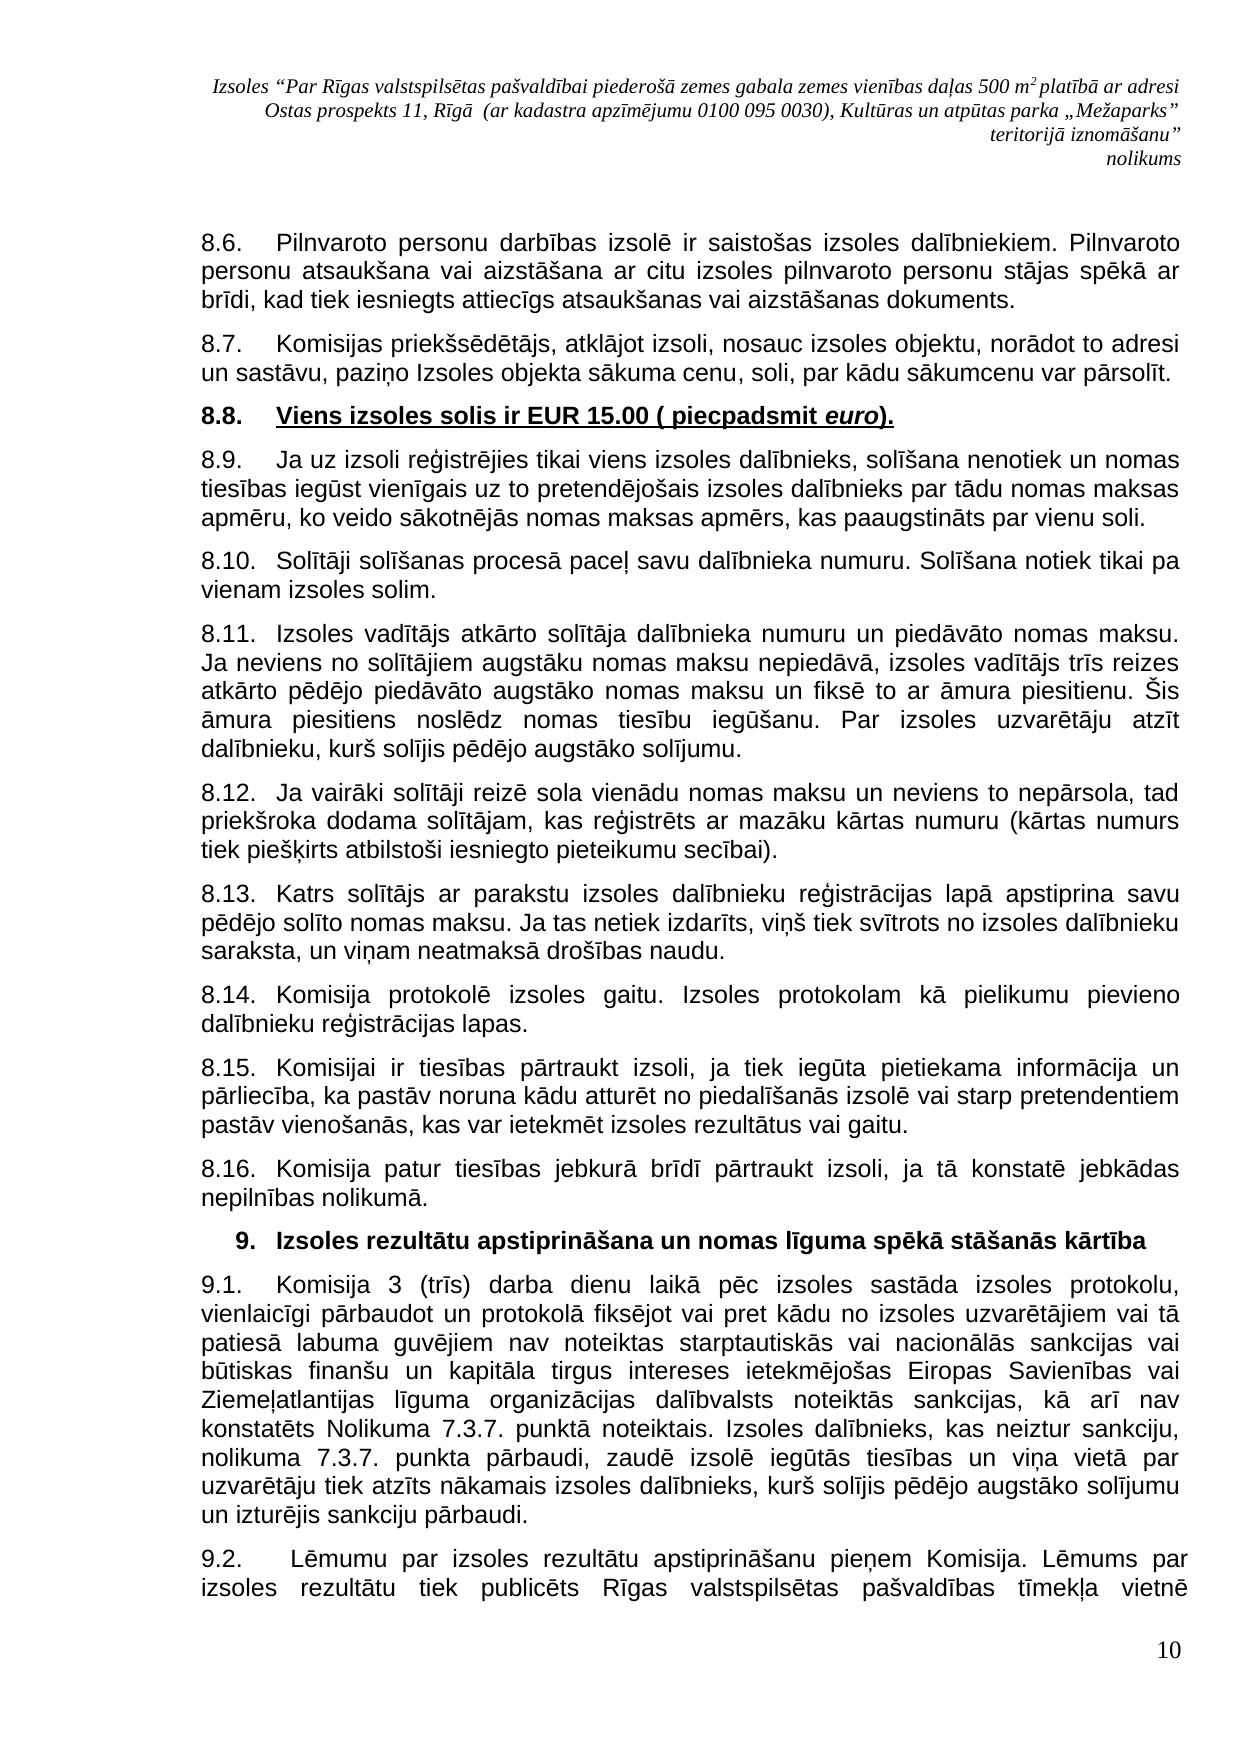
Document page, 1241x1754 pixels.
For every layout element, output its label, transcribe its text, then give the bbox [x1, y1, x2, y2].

list Komisija protokolē izsoles gaitu. Izsoles protokolam kā pielikumu pievieno dalībnieku reģistrācijas lapas. [201, 980, 1181, 1038]
list Katrs solītājs ar parakstu izsoles dalībnieku reģistrācijas lapā apstiprina savu pēdējo solīto nomas maksu. Ja tas netiek izdarīts, viņš tiek svītrots no izsoles dalībnieku saraksta, un viņam neatmaksā drošības naudu. [201, 879, 1181, 965]
list Ja uz izsoli reģistrējies tikai viens izsoles dalībnieks, solīšana nenotiek un nomas tiesības iegūst vienīgais uz to pretendējošais izsoles dalībnieks par tādu nomas maksas apmēru, ko veido sākotnējās nomas maksas apmērs, kas paaugstināts par vienu soli. [201, 445, 1181, 531]
list Komisijai ir tiesības pārtraukt izsoli, ja tiek iegūta pietiekama informācija un pārliecība, ka pastāv noruna kādu atturēt no piedalīšanās izsolē vai starp pretendentiem pastāv vienošanās, kas var ietekmēt izsoles rezultātus vai gaitu. [201, 1053, 1181, 1139]
list Komisija patur tiesības jebkurā brīdī pārtraukt izsoli, ja tā konstatē jebkādas nepilnības nolikumā. [201, 1154, 1181, 1211]
list Pilnvaroto personu darbības izsolē ir saistošas izsoles dalībniekiem. Pilnvaroto personu atsaukšana vai aizstāšana ar citu izsoles pilnvaroto personu stājas spēkā ar brīdi, kad tiek iesniegts attiecīgs atsaukšanas vai aizstāšanas dokuments. [201, 228, 1181, 314]
list Komisija 3 (trīs) darba dienu laikā pēc izsoles sastāda izsoles protokolu, vienlaicīgi pārbaudot un protokolā fiksējot vai pret kādu no izsoles uzvarētājiem vai tā patiesā labuma guvējiem nav noteiktas starptautiskās vai nacionālās sankcijas vai būtiskas finanšu un kapitāla tirgus intereses ietekmējošas Eiropas Savienības vai Ziemeļatlantijas līguma organizācijas dalībvalsts noteiktās sankcijas, kā arī nav konstatēts Nolikuma 7.3.7. punktā noteiktais. Izsoles dalībnieks, kas neiztur sankciju, nolikuma 7.3.7. punkta pārbaudi, zaudē izsolē iegūtās tiesības un viņa vietā par uzvarētāju tiek atzīts nākamais izsoles dalībnieks, kurš solījis pēdējo augstāko solījumu un izturējis sankciju pārbaudi. [201, 1270, 1181, 1529]
list Izsoles rezultātu apstiprināšana un nomas līguma spēkā stāšanās kārtība [201, 1226, 1181, 1255]
list Komisijas priekšsēdētājs, atklājot izsoli, nosauc izsoles objektu, norādot to adresi un sastāvu, paziņo Izsoles objekta sākuma cenu, soli, par kādu sākumcenu var pārsolīt. [201, 329, 1181, 386]
list Izsoles vadītājs atkārto solītāja dalībnieka numuru un piedāvāto nomas maksu. Ja neviens no solītājiem augstāku nomas maksu nepiedāvā, izsoles vadītājs trīs reizes atkārto pēdējo piedāvāto augstāko nomas maksu un fiksē to ar āmura piesitienu. Šis āmura piesitiens noslēdz nomas tiesību iegūšanu. Par izsoles uzvarētāju atzīt dalībnieku, kurš solījis pēdējo augstāko solījumu. [201, 619, 1181, 763]
list Solītāji solīšanas procesā paceļ savu dalībnieka numuru. Solīšana notiek tikai pa vienam izsoles solim. [201, 546, 1181, 604]
list Viens izsoles solis ir EUR 15.00 ( piecpadsmit euro). [201, 401, 1181, 430]
list Ja vairāki solītāji reizē sola vienādu nomas maksu un neviens to nepārsola, tad priekšroka dodama solītājam, kas reģistrēts ar mazāku kārtas numuru (kārtas numurs tiek piešķirts atbilstoši iesniegto pieteikumu secībai). [201, 778, 1181, 864]
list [201, 1544, 1190, 1601]
